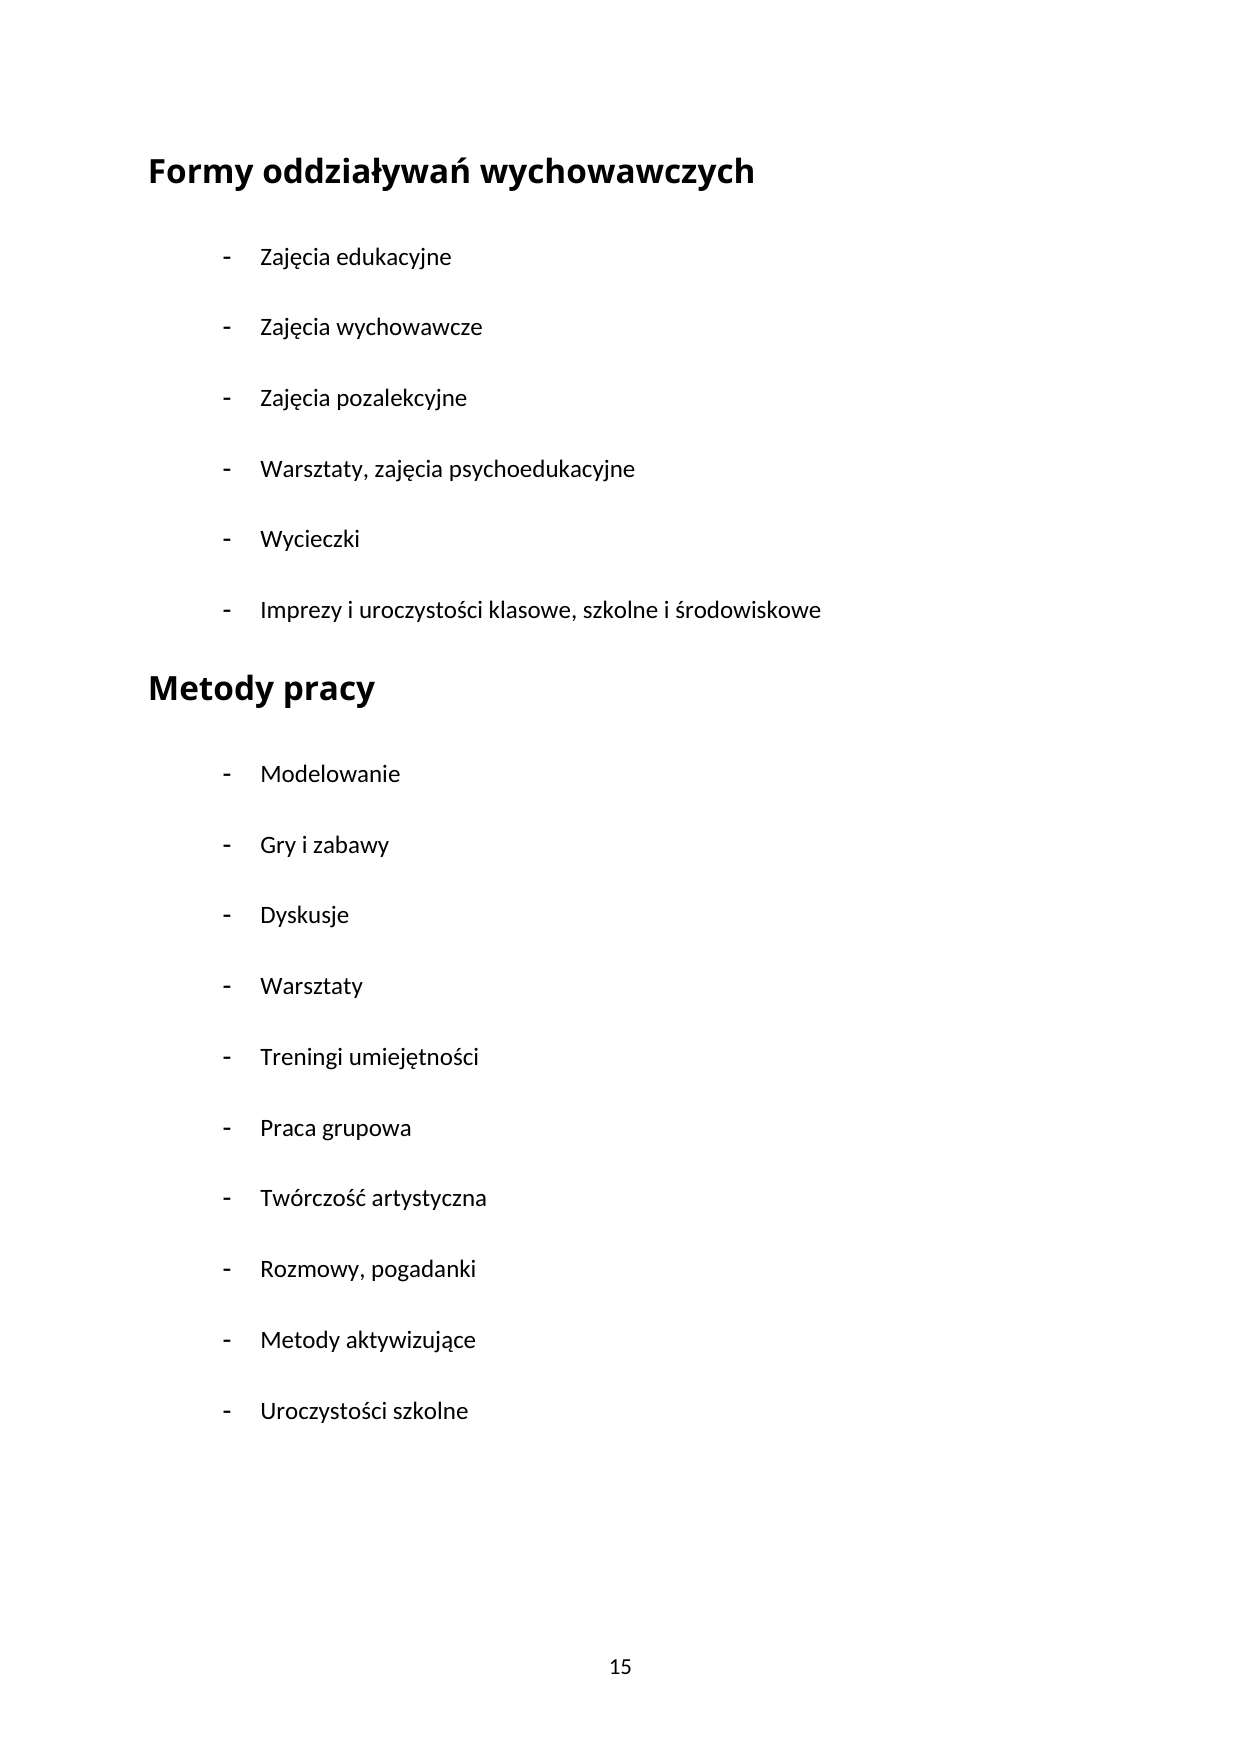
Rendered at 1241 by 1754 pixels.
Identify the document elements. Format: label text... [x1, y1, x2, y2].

list Twórczość artystyczna [223, 1183, 1093, 1213]
list Uroczystości szkolne [223, 1395, 1093, 1425]
list Warsztaty, zajęcia psychoedukacyjne [223, 453, 1093, 483]
list Dyskusje [223, 900, 1093, 930]
list Imprezy i uroczystości klasowe, szkolne i środowiskowe [223, 594, 1093, 625]
list Zajęcia wychowawcze [223, 311, 1093, 342]
list Wycieczki [223, 524, 1093, 554]
list Gry i zabawy [223, 829, 1093, 859]
list Zajęcia pozalekcyjne [223, 382, 1093, 413]
list Treningi umiejętności [223, 1041, 1093, 1072]
list Warsztaty [223, 970, 1093, 1001]
subtitle Formy oddziaływań wychowawczych [148, 148, 1093, 193]
list Zajęcia edukacyjne [223, 241, 1093, 271]
list Rozmowy, pogadanki [223, 1253, 1093, 1284]
list Praca grupowa [223, 1112, 1093, 1142]
list Metody aktywizujące [223, 1324, 1093, 1354]
list Modelowanie [223, 758, 1093, 789]
subtitle Metody pracy [148, 665, 1093, 711]
